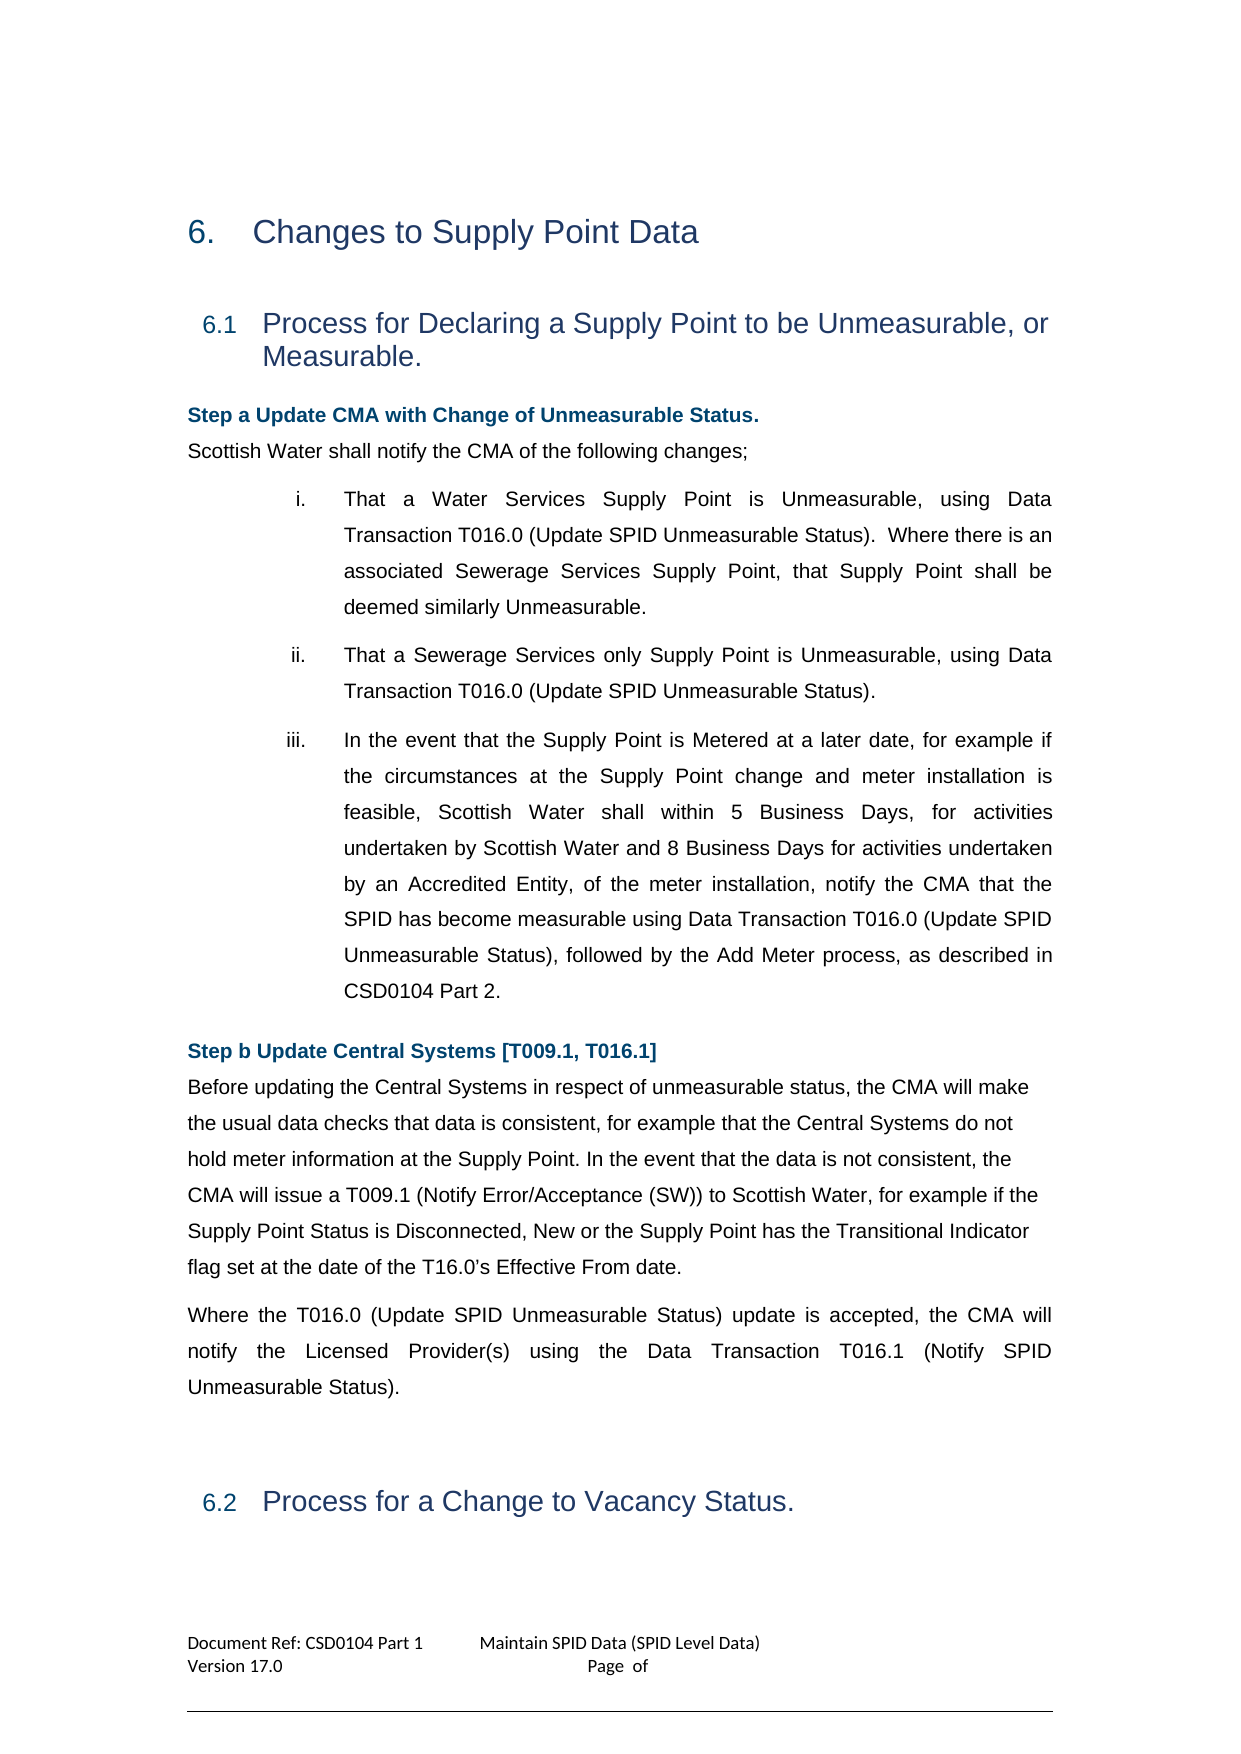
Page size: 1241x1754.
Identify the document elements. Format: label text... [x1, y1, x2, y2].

subtitle Changes to Supply Point Data [187, 212, 1053, 251]
subtitle Process for a Change to Vacancy Status. [202, 1484, 1053, 1517]
list That a Sewerage Services only Supply Point is Unmeasurable, using Data Transaction T016.0 (Update SPID Unmeasurable Status). [306, 643, 1053, 703]
text Scottish Water shall notify the CMA of the following changes; [187, 439, 1053, 463]
text Where the T016.0 (Update SPID Unmeasurable Status) update is accepted, the will notify the Licensed Provider(s) using the Data Transaction T016.1 (Notify SPID Unmeasurable Status). [187, 1303, 1053, 1399]
subtitle Process for Declaring a Supply Point to be Unmeasurable, or Measurable. [202, 306, 1053, 373]
list That a Water Services Supply Point is Unmeasurable, using Data Transaction T016.0 (Update SPID Unmeasurable Status). Where there is an associated Sewerage Services Supply Point, that Supply Point shall be deemed similarly Unmeasurable. [306, 487, 1053, 619]
subtitle Step b Update Central Systems [T009.1, T016.1] [187, 1039, 1053, 1063]
text Before updating the Central Systems in respect of unmeasurable status, the will make the usual data checks that data is consistent, for example that the Central Systems do not hold meter information at the Supply Point. In the event that the data is not consistent, the will issue a T009.1 (Notify Error/Acceptance (SW)) to Scottish Water, for example if the Supply Point Status is Disconnected, New or the Supply Point has the Transitional Indicator flag set at the date of the T16.0’s Effective From date. [187, 1075, 1053, 1279]
list In the event that the Supply Point is Metered at a later date, for example if the circumstances at the Supply Point change and meter installation is feasible, Scottish Water shall within 5 Business Days, for activities undertaken by Scottish Water and 8 Business Days for activities undertaken by an Accredited Entity, of the meter installation, notify the that the SPID has become measurable using Data Transaction T016.0 (Update SPID Unmeasurable Status), followed by the Add Meter process, as described in CSD0104 Part 2. [306, 728, 1053, 1003]
subtitle Step a Update CMA with Change of Unmeasurable Status. [187, 403, 1053, 427]
